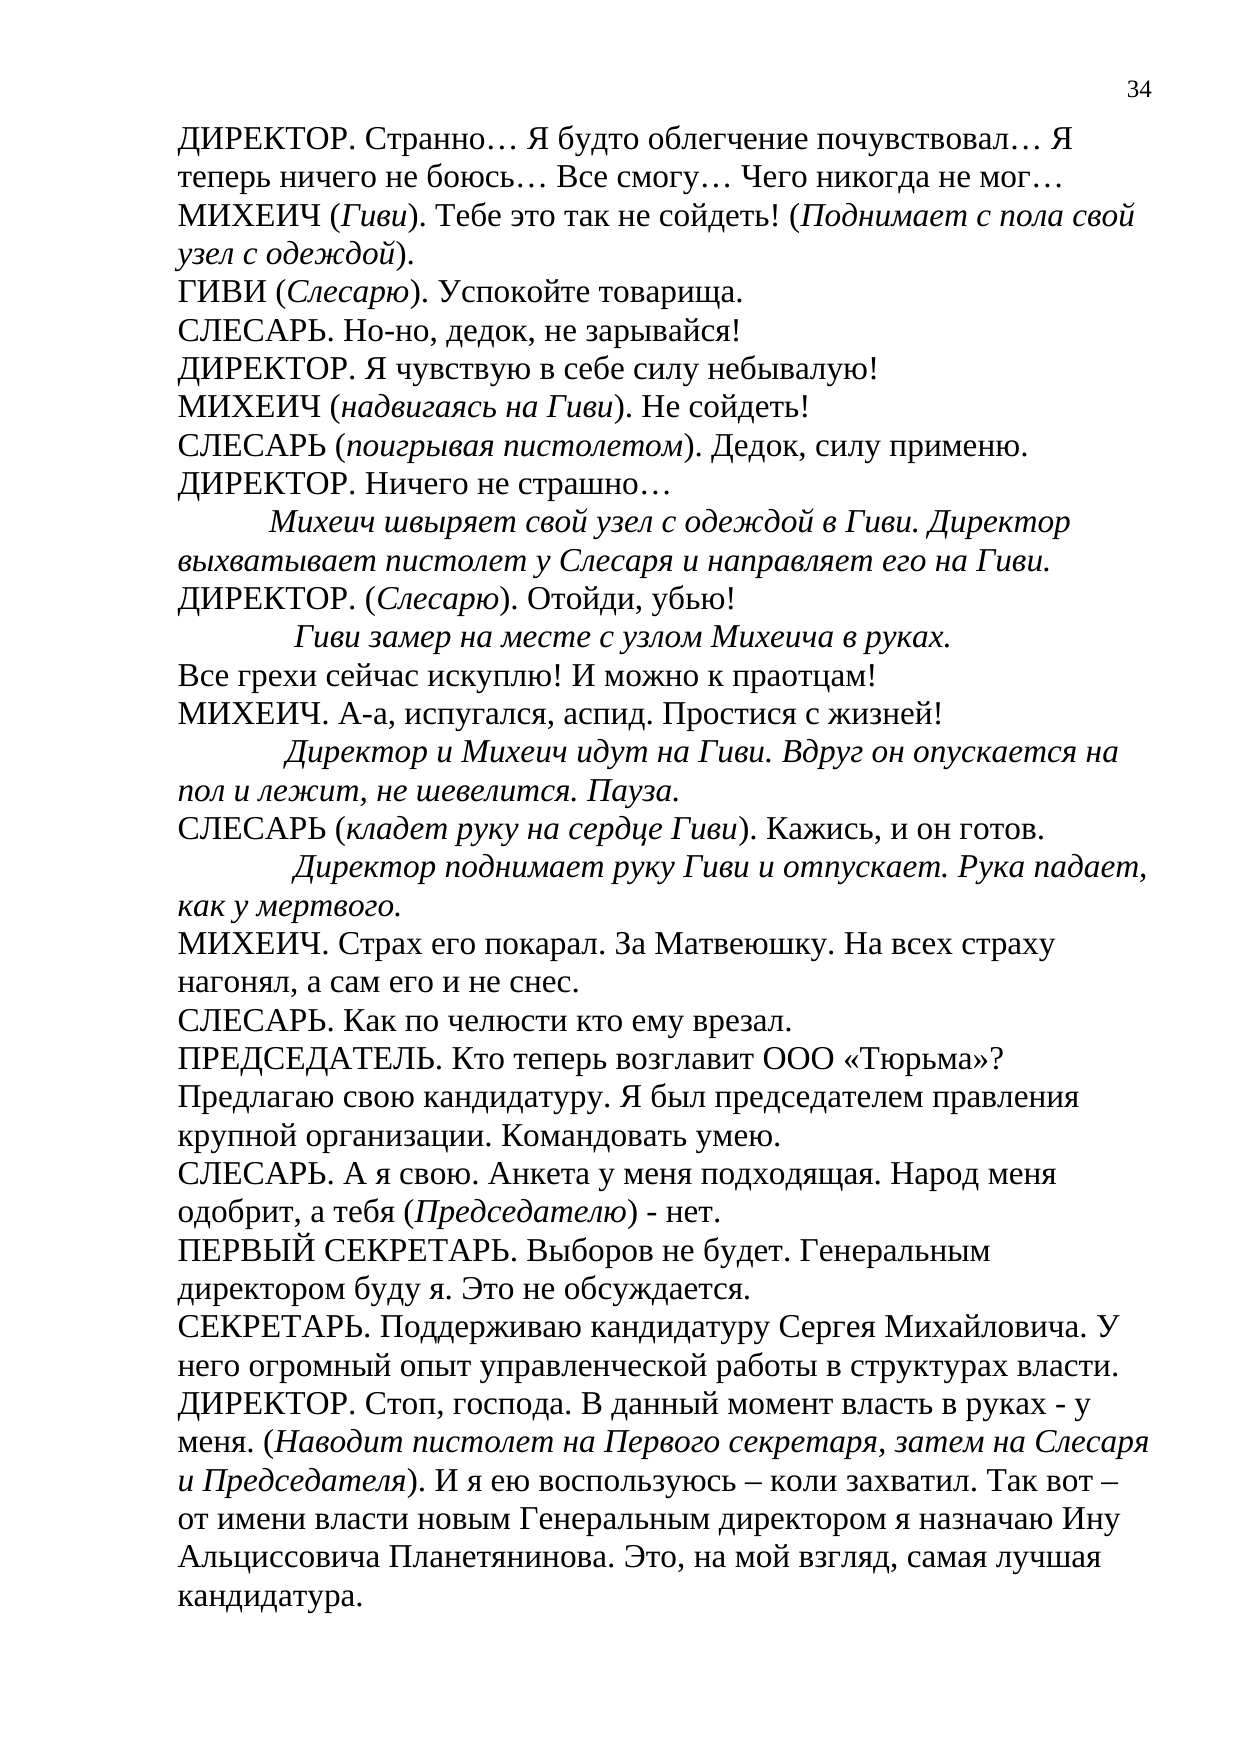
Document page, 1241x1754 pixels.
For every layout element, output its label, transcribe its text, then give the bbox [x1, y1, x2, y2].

text СЕКРЕТАРЬ. Поддерживаю кандидатуру Сергея Михайловича. У него огромный опыт управленческой работы в структурах власти. [177, 1306, 1152, 1383]
text Михеич швыряет свой узел с одеждой в Гиви. Директор выхватывает пистолет у Слесаря и направляет его на Гиви. [177, 501, 1152, 578]
text Все грехи сейчас искуплю! И можно к праотцам! [177, 655, 1152, 693]
text ДИРЕКТОР. Стоп, господа. В данный момент власть в руках - у меня. (Наводит пистолет на Первого секретаря, затем на Слесаря и Председателя). И я ею воспользуюсь – коли захватил. Так вот – от имени власти новым Генеральным директором я назначаю Ину Альциссовича Планетянинова. Это, на мой взгляд, самая лучшая кандидатура. [177, 1383, 1152, 1613]
text МИХЕИЧ (надвигаясь на Гиви). Не сойдеть! [177, 386, 1152, 425]
text ГИВИ (Слесарю). Успокойте товарища. [177, 271, 1152, 310]
text ДИРЕКТОР. Странно… Я будто облегчение почувствовал… Я теперь ничего не боюсь… Все смогу… Чего никогда не мог… [177, 118, 1152, 195]
text ДИРЕКТОР. Ничего не страшно… [177, 463, 1152, 501]
text СЛЕСАРЬ (кладет руку на сердце Гиви). Кажись, и он готов. [177, 808, 1152, 846]
text МИХЕИЧ. Страх его покарал. За Матвеюшку. На всех страху нагонял, а сам его и не снес. [177, 923, 1152, 1000]
text Директор и Михеич идут на Гиви. Вдруг он опускается на пол и лежит, не шевелится. Пауза. [177, 731, 1152, 808]
text СЛЕСАРЬ. А я свою. Анкета у меня подходящая. Народ меня одобрит, а тебя (Председателю) - нет. [177, 1153, 1152, 1230]
text СЛЕСАРЬ. Как по челюсти кто ему врезал. [177, 1000, 1152, 1038]
text СЛЕСАРЬ. Но-но, дедок, не зарывайся! [177, 310, 1152, 348]
text МИХЕИЧ (Гиви). Тебе это так не сойдеть! (Поднимает с пола свой узел с одеждой). [177, 195, 1152, 271]
text ДИРЕКТОР. (Слесарю). Отойди, убью! [177, 578, 1152, 616]
text Директор поднимает руку Гиви и отпускает. Рука падает, как у мертвого. [177, 846, 1152, 923]
text ПЕРВЫЙ СЕКРЕТАРЬ. Выборов не будет. Генеральным директором буду я. Это не обсуждается. [177, 1230, 1152, 1306]
text ПРЕДСЕДАТЕЛЬ. Кто теперь возглавит ООО «Тюрьма»? Предлагаю свою кандидатуру. Я был председателем правления крупной организации. Командовать умею. [177, 1038, 1152, 1153]
text ДИРЕКТОР. Я чувствую в себе силу небывалую! [177, 348, 1152, 386]
text СЛЕСАРЬ (поигрывая пистолетом). Дедок, силу применю. [177, 425, 1152, 463]
text Гиви замер на месте с узлом Михеича в руках. [177, 616, 1152, 655]
text МИХЕИЧ. А-а, испугался, аспид. Простися с жизней! [177, 693, 1152, 731]
